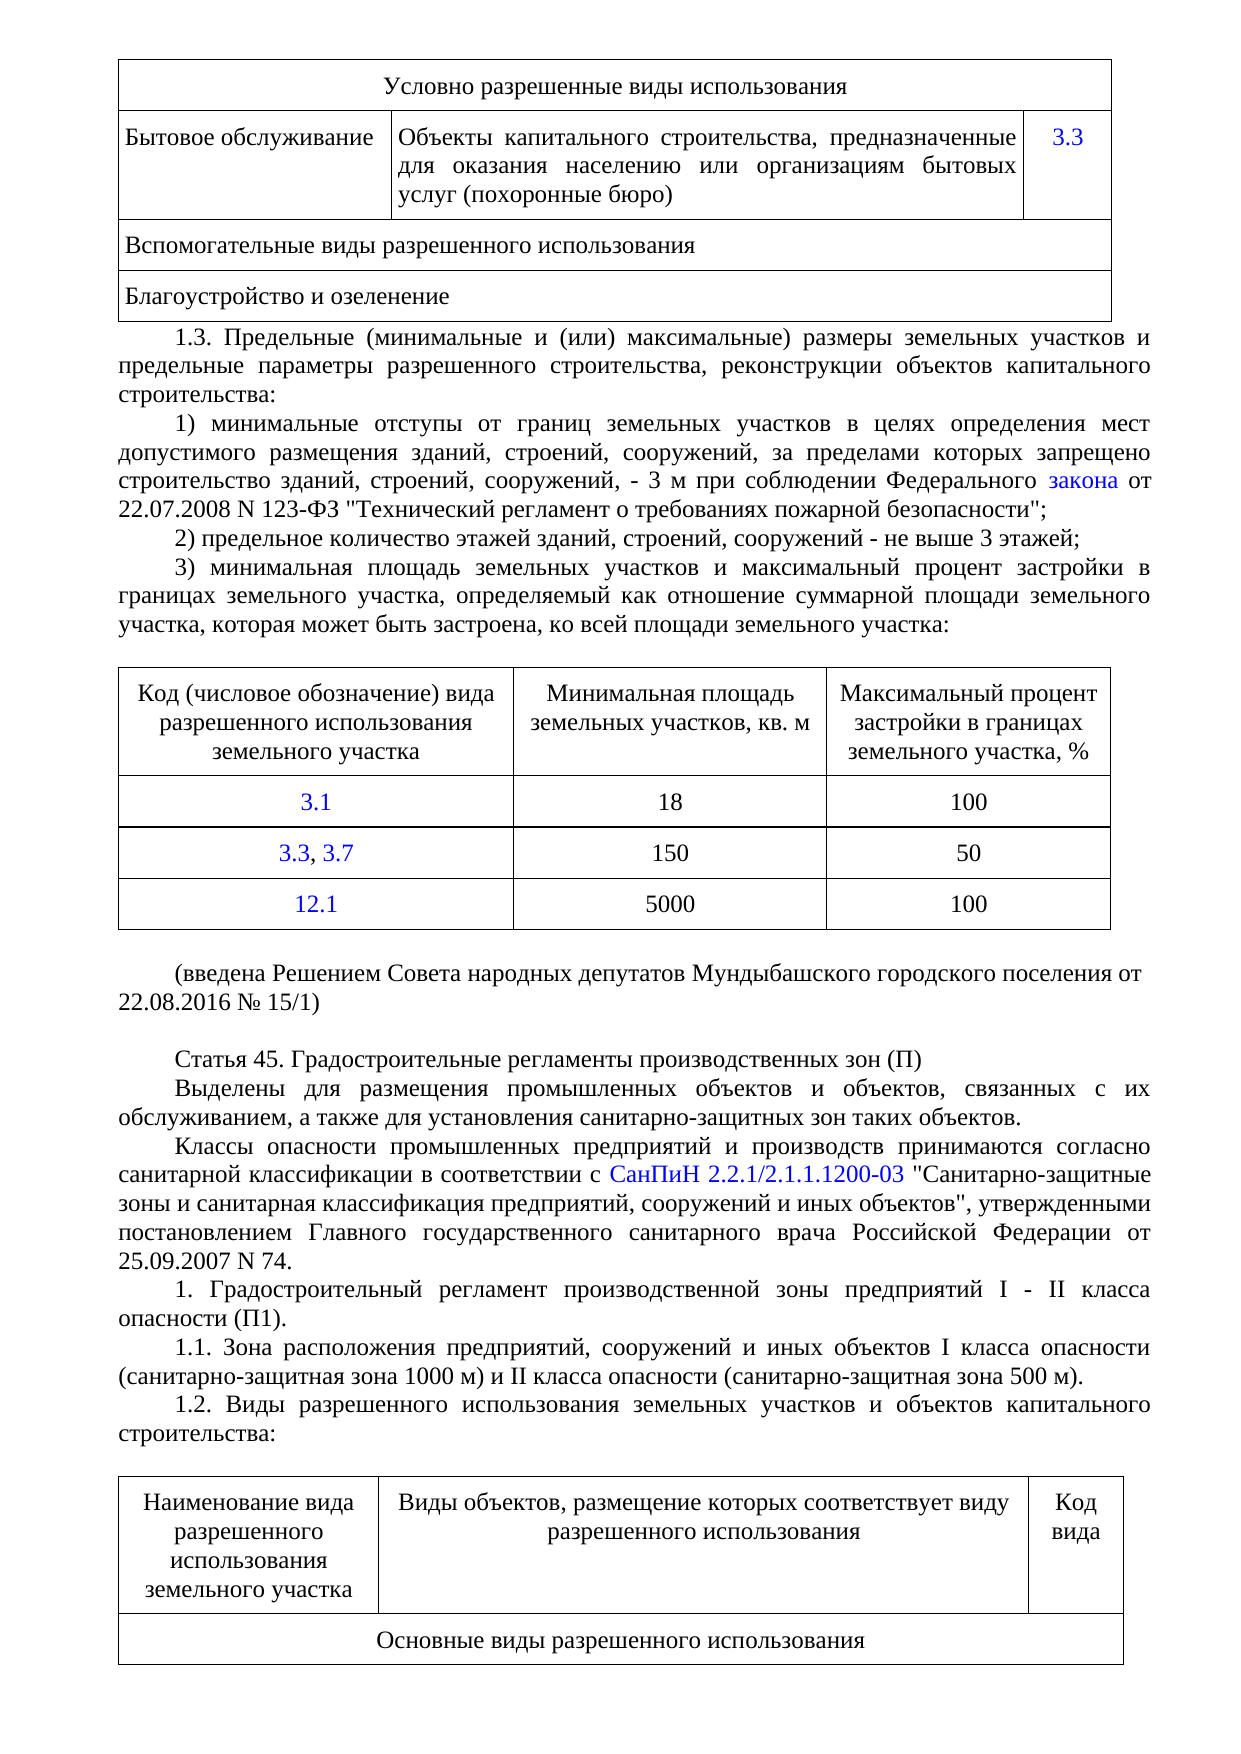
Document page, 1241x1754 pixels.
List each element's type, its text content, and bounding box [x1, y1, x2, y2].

table_cell 12.1 [119, 879, 513, 928]
table_cell Вспомогательные виды разрешенного использования [119, 220, 1111, 270]
table_cell 3.3 [1024, 111, 1111, 219]
text 2) предельное количество этажей зданий, строений, сооружений - не выше 3 этажей; [118, 523, 1152, 552]
text Выделены для размещения промышленных объектов и объектов, связанных с их обслуживанием, а также для установления санитарно-защитных зон таких объектов. [118, 1073, 1152, 1131]
table_cell 150 [514, 828, 826, 877]
text 1.3. Предельные (минимальные и (или) максимальные) размеры земельных участков и предельные параметры разрешенного строительства, реконструкции объектов капитального строительства: [118, 322, 1152, 408]
table_cell Объекты капитального строительства, предназначенные для оказания населению или организациям бытовых услуг (похоронные бюро) [392, 111, 1023, 219]
table_header Код вида [1029, 1477, 1123, 1613]
table_header Максимальный процент застройки в границах земельного участка, % [827, 668, 1110, 775]
table_cell 100 [827, 776, 1110, 826]
text 1.1. Зона расположения предприятий, сооружений и иных объектов I класса опасности (санитарно-защитная зона 1000 м) и II класса опасности (санитарно-защитная зона 500 м). [118, 1332, 1152, 1389]
table_header Код (числовое обозначение) вида разрешенного использования земельного участка [119, 668, 513, 775]
table_cell 3.3, 3.7 [119, 828, 513, 877]
table_cell 18 [514, 776, 826, 826]
table_cell Бытовое обслуживание [119, 111, 391, 219]
table_cell 50 [827, 828, 1110, 877]
table_cell Благоустройство и озеленение [119, 271, 1111, 321]
table_cell 3.1 [119, 776, 513, 826]
text Классы опасности промышленных предприятий и производств принимаются согласно санитарной классификации в соответствии с СанПиН 2.2.1/2.1.1.1200-03 "Санитарно-защитные зоны и санитарная классификация предприятий, сооружений и иных объектов", утвержденными постановлением Главного государственного санитарного врача Российской Федерации от 25.09.2007 N 74. [118, 1131, 1152, 1274]
text 1. Градостроительный регламент производственной зоны предприятий I - II класса опасности (П1). [118, 1274, 1152, 1332]
text (введена Решением Совета народных депутатов Мундыбашского городского поселения от 22.08.2016 № 15/1) [118, 958, 1152, 1016]
table_header Виды объектов, размещение которых соответствует виду разрешенного использования [379, 1477, 1028, 1613]
text 1.2. Виды разрешенного использования земельных участков и объектов капитального строительства: [118, 1389, 1152, 1447]
text Статья 45. Градостроительные регламенты производственных зон (П) [118, 1044, 1152, 1073]
text 3) минимальная площадь земельных участков и максимальный процент застройки в границах земельного участка, определяемый как отношение суммарной площади земельного участка, которая может быть застроена, ко всей площади земельного участка: [118, 552, 1152, 638]
table_cell Условно разрешенные виды использования [119, 60, 1111, 110]
text 1) минимальные отступы от границ земельных участков в целях определения мест допустимого размещения зданий, строений, сооружений, за пределами которых запрещено строительство зданий, строений, сооружений, - 3 м при соблюдении Федерального закона от 22.07.2008 N 123-ФЗ "Технический регламент о требованиях пожарной безопасности"; [118, 408, 1152, 523]
table_header Наименование вида разрешенного использования земельного участка [119, 1477, 378, 1613]
table_cell 5000 [514, 879, 826, 928]
table_cell Основные виды разрешенного использования [119, 1614, 1123, 1664]
table_header Минимальная площадь земельных участков, кв. м [514, 668, 826, 775]
table_cell 100 [827, 879, 1110, 928]
